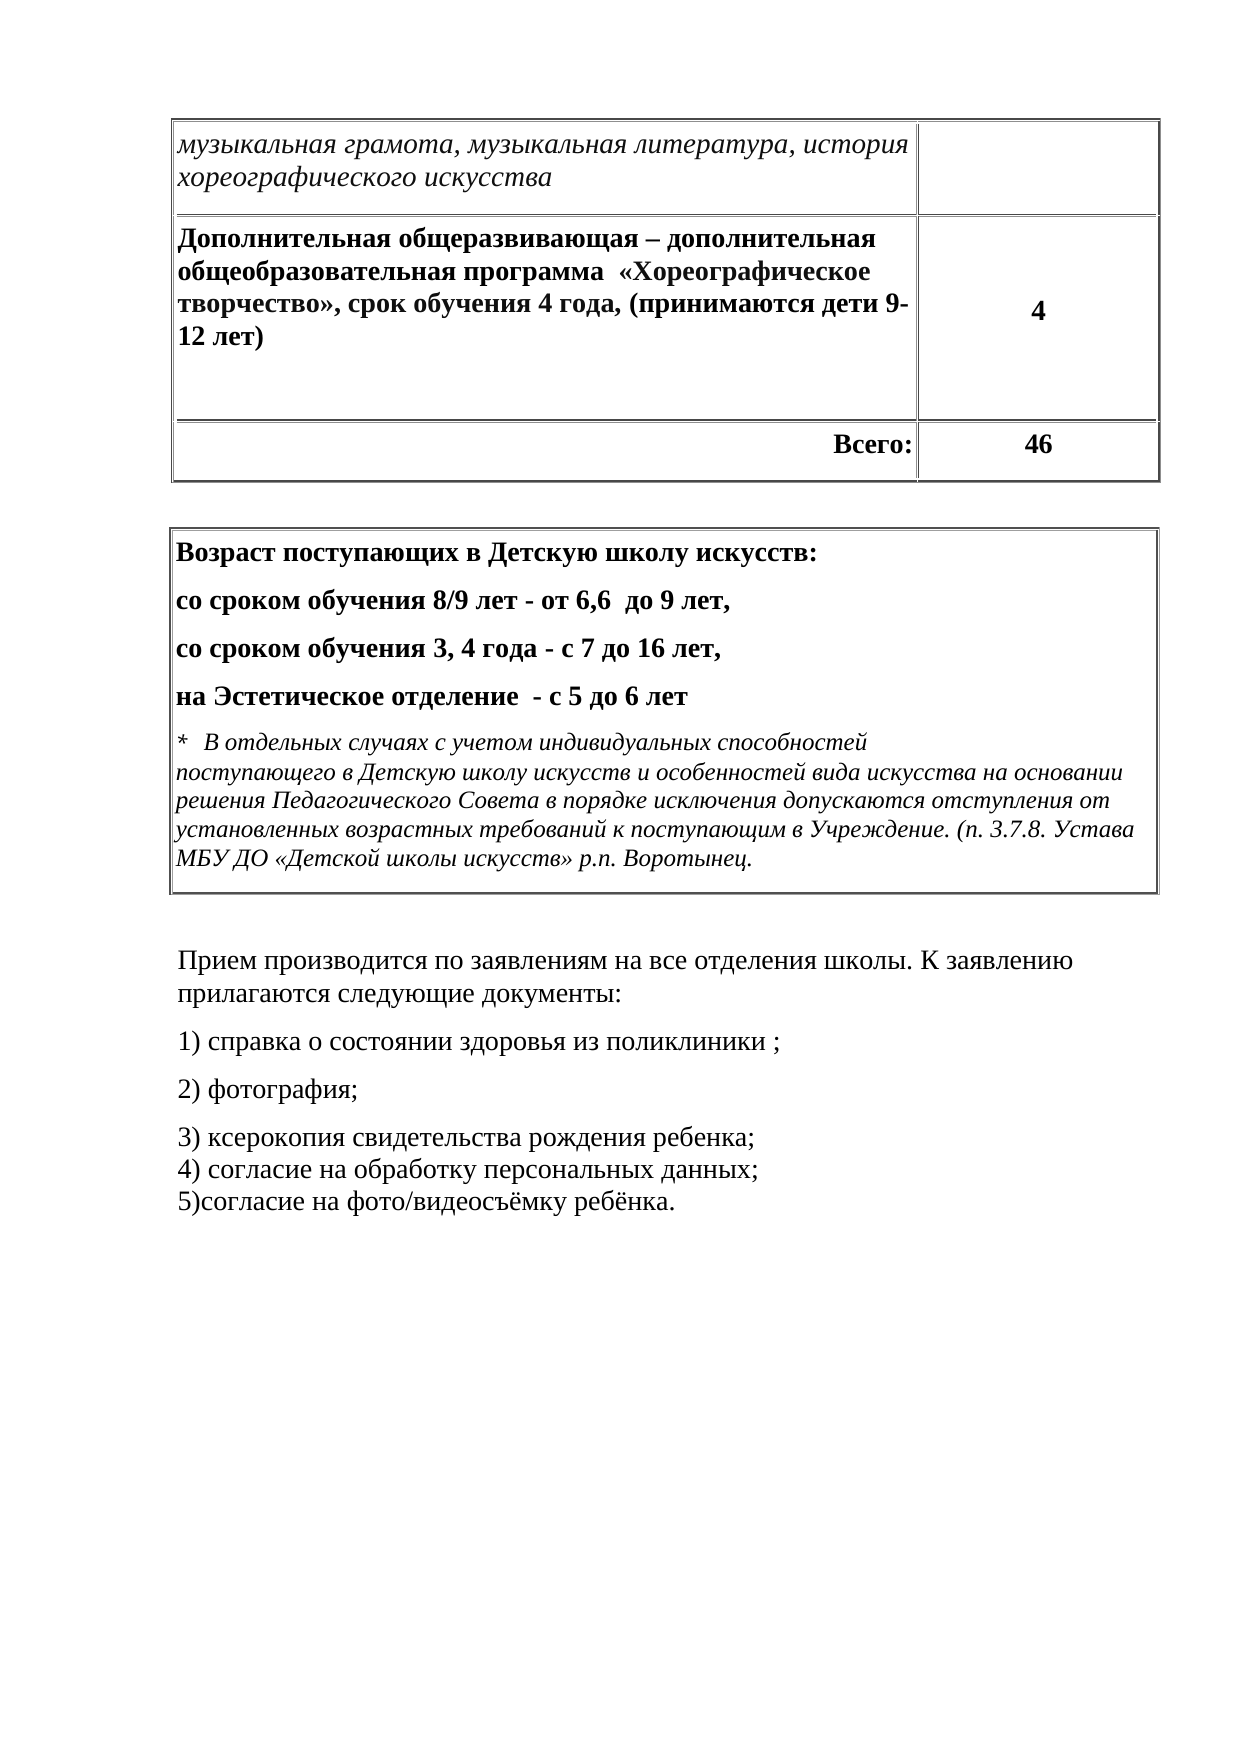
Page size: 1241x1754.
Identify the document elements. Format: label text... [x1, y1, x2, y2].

text 1) справка о состоянии здоровья из поликлиники ; [177, 1024, 1152, 1056]
table_cell Дополнительная общеразвивающая – дополнительная общеобразовательная программа «Хореографическое творчество», срок обучения 4 года, (принимаются дети 9-12 лет) [174, 214, 916, 419]
table_header Возраст поступающих в Детскую школу искусств: со сроком обучения 8/9 лет - от 6,6 до 9 лет, со сроком обучения 3, 4 года - c 7 до 16 лет, на Эстетическое отделение - с 5 до 6 лет * В отдельных случаях с учетом индивидуальных способностей поступающего в Детскую школу искусств и особенностей вида искусства на основании решения Педагогического Совета в порядке исключения допускаются отступления от установленных возрастных требований к поступающим в Учреждение. (п. 3.7.8. Устава МБУ ДО «Детской школы искусств» р.п. Воротынец. [173, 531, 1156, 892]
table_cell Всего: [174, 419, 918, 480]
text 3) ксерокопия свидетельства рождения ребенка; [177, 1120, 1152, 1152]
table_cell 4 [919, 214, 1159, 419]
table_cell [174, 122, 918, 213]
text 2) фотография; [177, 1072, 1152, 1104]
table_cell 26 [918, 122, 1158, 213]
text Прием производится по заявлениям на все отделения школы. К заявлению прилагаются следующие документы: [177, 943, 1152, 1008]
text 5)согласие на фото/видеосъёмку ребёнка. [177, 1184, 1152, 1246]
table_cell 46 [918, 419, 1159, 480]
text 4) согласие на обработку персональных данных; [177, 1152, 1152, 1184]
